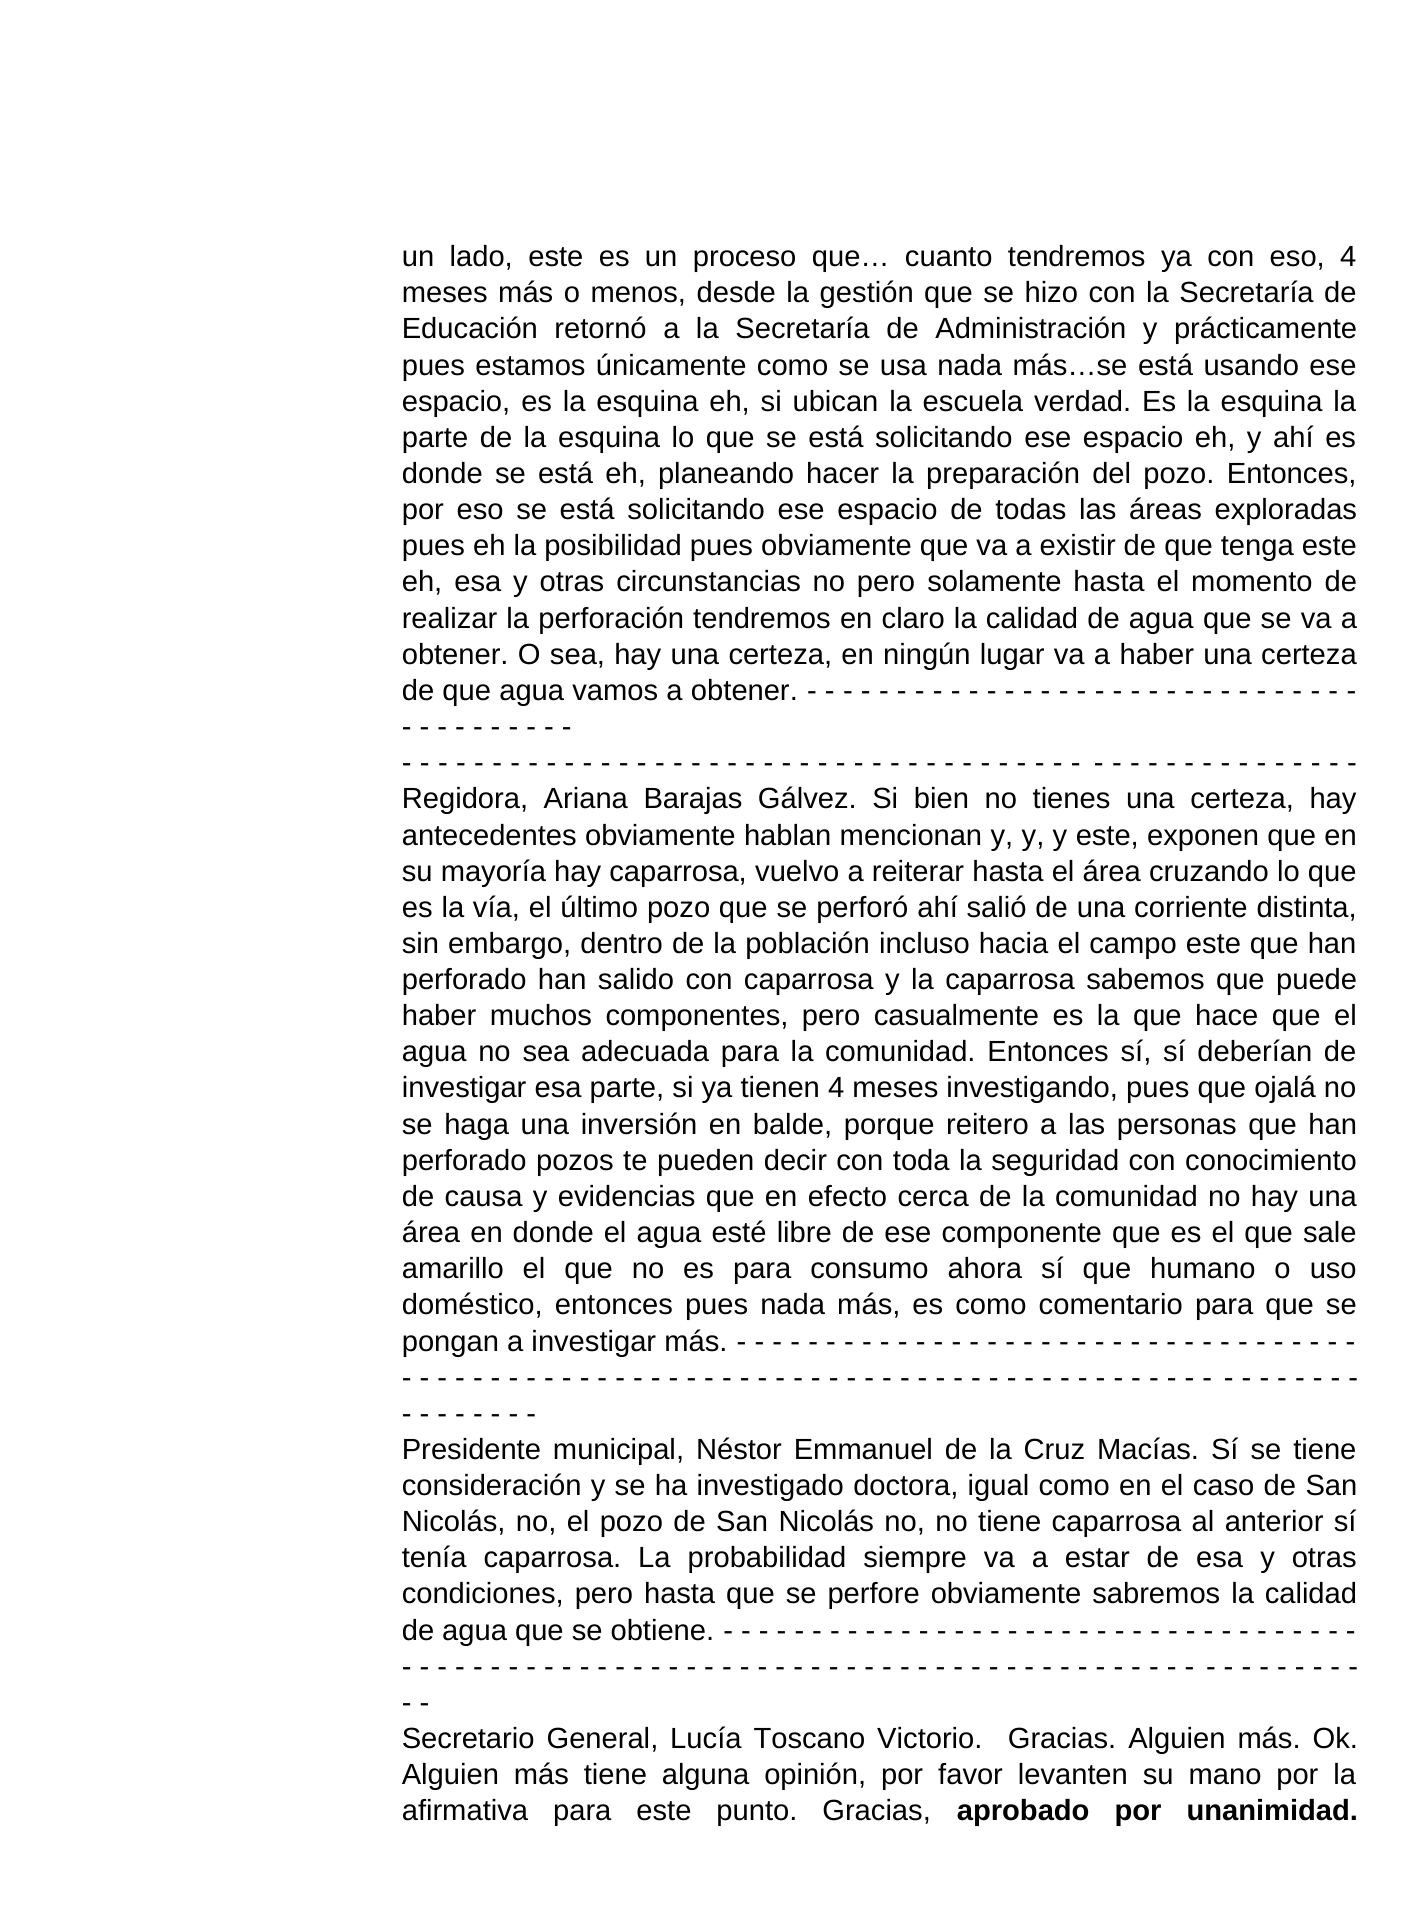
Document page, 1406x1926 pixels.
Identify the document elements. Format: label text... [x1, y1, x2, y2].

text Presidente municipal, Néstor Emmanuel de la Cruz Macías. Sí se tiene consideración y se ha investigado doctora, igual como en el caso de San Nicolás, no, el pozo de San Nicolás no, no tiene caparrosa al anterior sí tenía caparrosa. La probabilidad siempre va a estar de esa y otras condiciones, pero hasta que se perfore obviamente sabremos la calidad de agua que se obtiene. - - - - - - - - - - - - - - - - - - - - - - - - - - - - - - - - - - - - - - - - - - - - - - - - - - - - - - - - - - - - - - - - - - - - - - - - - - - - - - - - - - - - - - - - - - - - [402, 1432, 1358, 1718]
text - - - - - - - - - - - - - - - - - - - - - - - - - - - - - - - - - - - - - - - - - - - - - - - - - - - - -Regidora, Ariana Barajas Gálvez. Si bien no tienes una certeza, hay antecedentes obviamente hablan mencionan y, y, y este, exponen que en su mayoría hay caparrosa, vuelvo a reiterar hasta el área cruzando lo que es la vía, el último pozo que se perforó ahí salió de una corriente distinta, sin embargo, dentro de la población incluso hacia el campo este que han perforado han salido con caparrosa y la caparrosa sabemos que puede haber muchos componentes, pero casualmente es la que hace que el agua no sea adecuada para la comunidad. Entonces sí, sí deberían de investigar esa parte, si ya tienen 4 meses investigando, pues que ojalá no se haga una inversión en balde, porque reitero a las personas que han perforado pozos te pueden decir con toda la seguridad con conocimiento de causa y evidencias que en efecto cerca de la comunidad no hay una área en donde el agua esté libre de ese componente que es el que sale amarillo el que no es para consumo ahora sí que humano o uso doméstico, entonces pues nada más, es como comentario para que se pongan a investigar más. - - - - - - - - - - - - - - - - - - - - - - - - - - - - - - - - - - - - - - - - - - - - - - - - - - - - - - - - - - - - - - - - - - - - - - - - - - - - - - - - - - - - - - - - - - - - - - - - - [402, 745, 1358, 1429]
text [402, 239, 1358, 743]
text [402, 1721, 1358, 1827]
